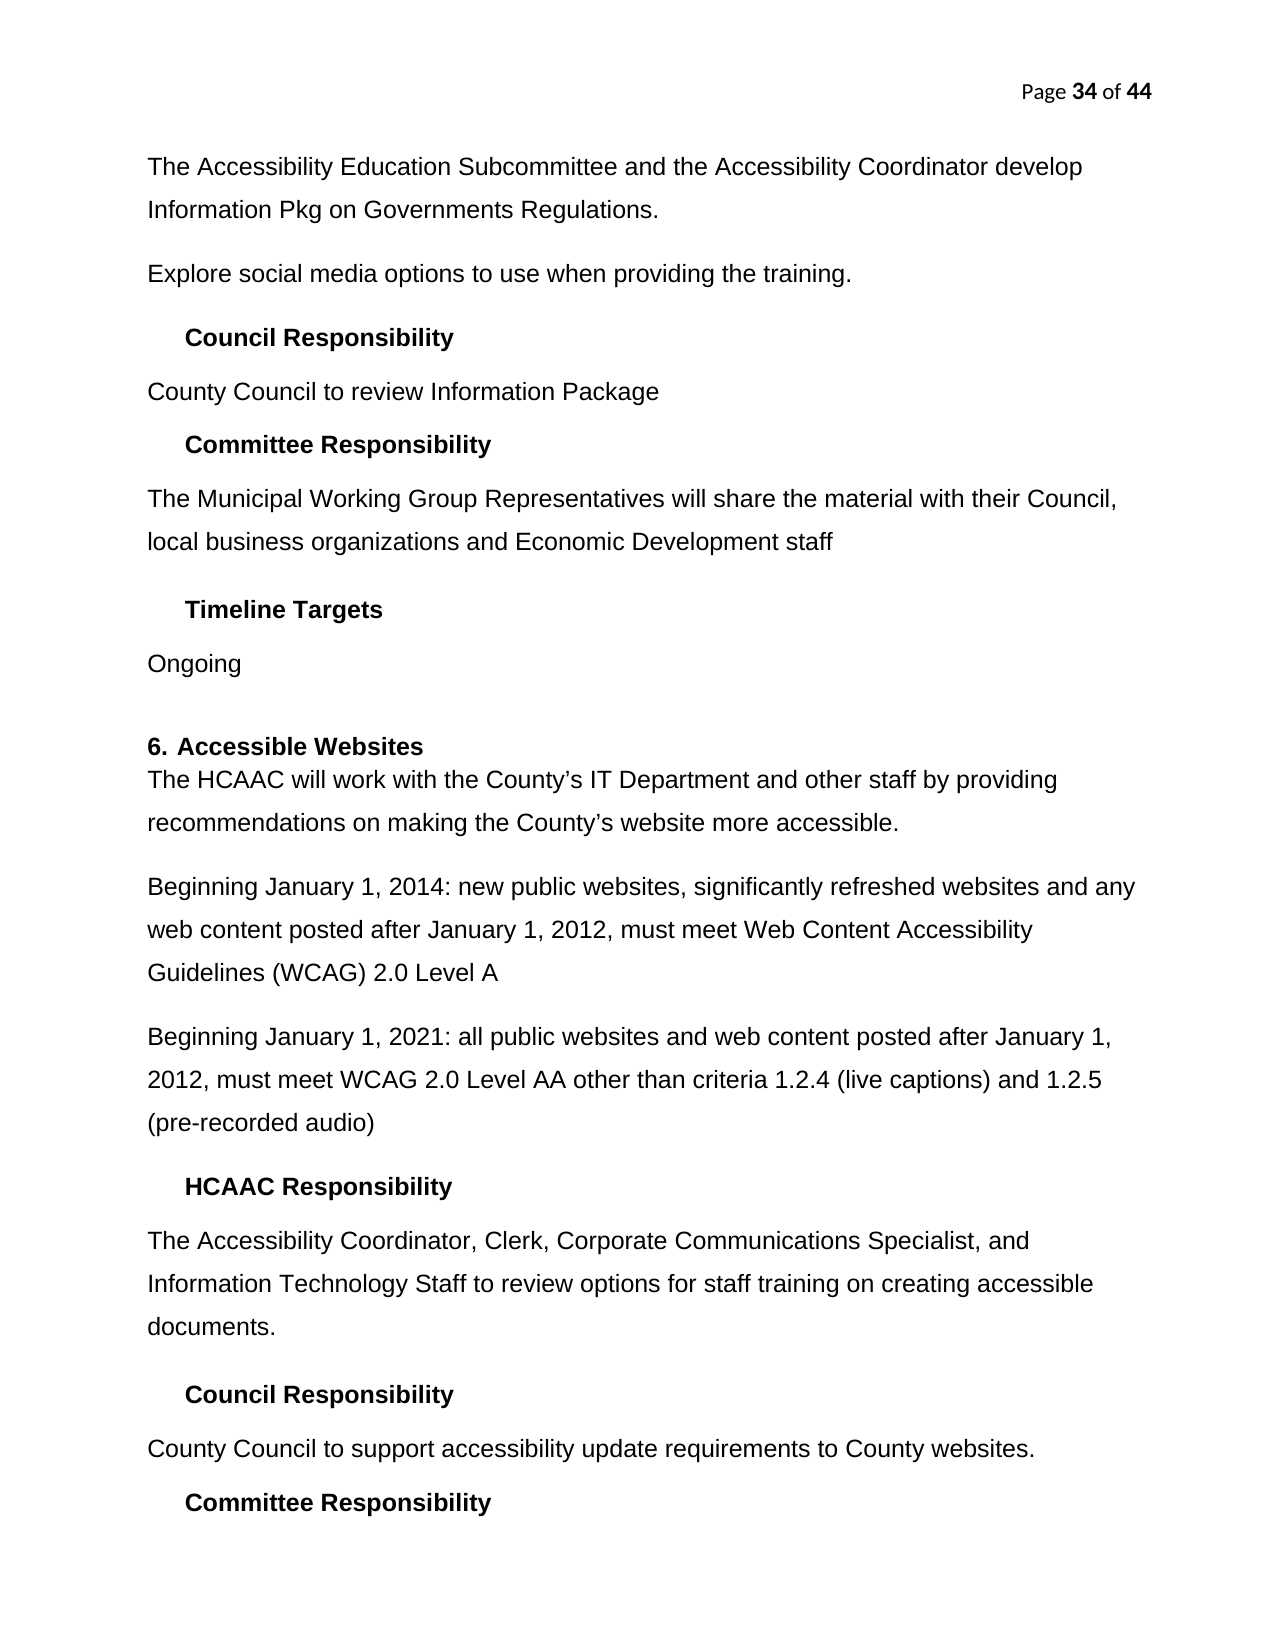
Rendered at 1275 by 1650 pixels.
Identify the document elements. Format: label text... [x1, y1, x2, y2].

text Timeline Targets [147, 595, 1152, 624]
text Ongoing [147, 649, 1152, 678]
subtitle Accessible Websites [147, 732, 1152, 760]
text Council Responsibility [147, 323, 1152, 352]
text Beginning January 1, 2021: all public websites and web content posted after January 1, 2012, must meet WCAG 2.0 Level AA other than criteria 1.2.4 (live captions) and 1.2.5 (pre-recorded audio) [147, 1022, 1152, 1137]
text HCAAC Responsibility [147, 1172, 1152, 1201]
text Committee Responsibility [147, 430, 1152, 459]
text County Council to support accessibility update requirements to County websites. [147, 1434, 1152, 1463]
text Beginning January 1, 2014: new public websites, significantly refreshed websites and any web content posted after January 1, 2012, must meet Web Content Accessibility Guidelines (WCAG) 2.0 Level A [147, 872, 1152, 987]
text The HCAAC will work with the County’s IT Department and other staff by providing recommendations on making the County’s website more accessible. [147, 764, 1152, 836]
text Committee Responsibility [147, 1488, 1152, 1516]
text County Council to review Information Package [147, 377, 1152, 405]
text Council Responsibility [147, 1380, 1152, 1409]
text The Accessibility Coordinator, Clerk, Corporate Communications Specialist, and Information Technology Staff to review options for staff training on creating accessible documents. [147, 1226, 1152, 1341]
text The Accessibility Education Subcommittee and the Accessibility Coordinator develop Information Pkg on Governments Regulations. [147, 152, 1152, 224]
text The Municipal Working Group Representatives will share the material with their Council, local business organizations and Economic Development staff [147, 484, 1152, 556]
text Explore social media options to use when providing the training. [147, 259, 1152, 288]
